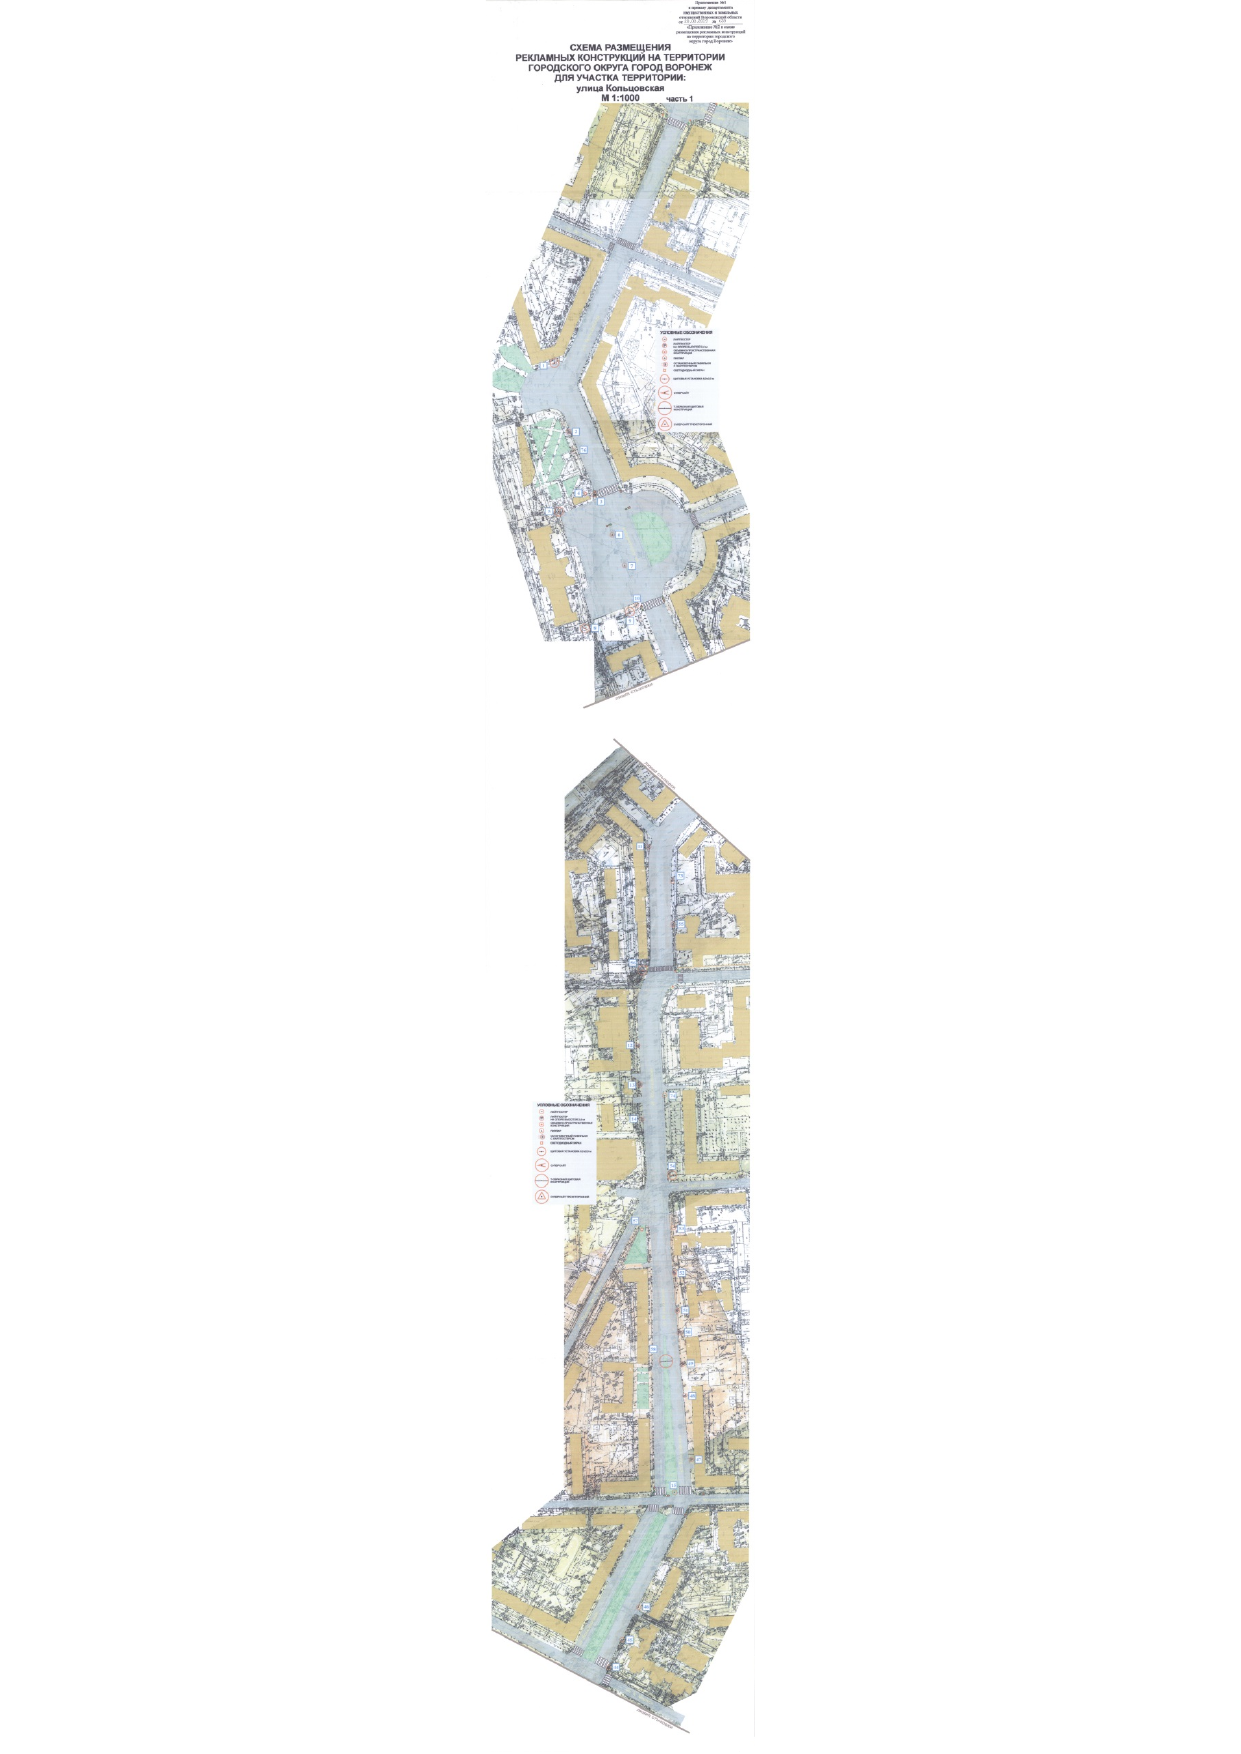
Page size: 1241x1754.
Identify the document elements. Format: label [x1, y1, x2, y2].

picture [485, 0, 755, 1752]
